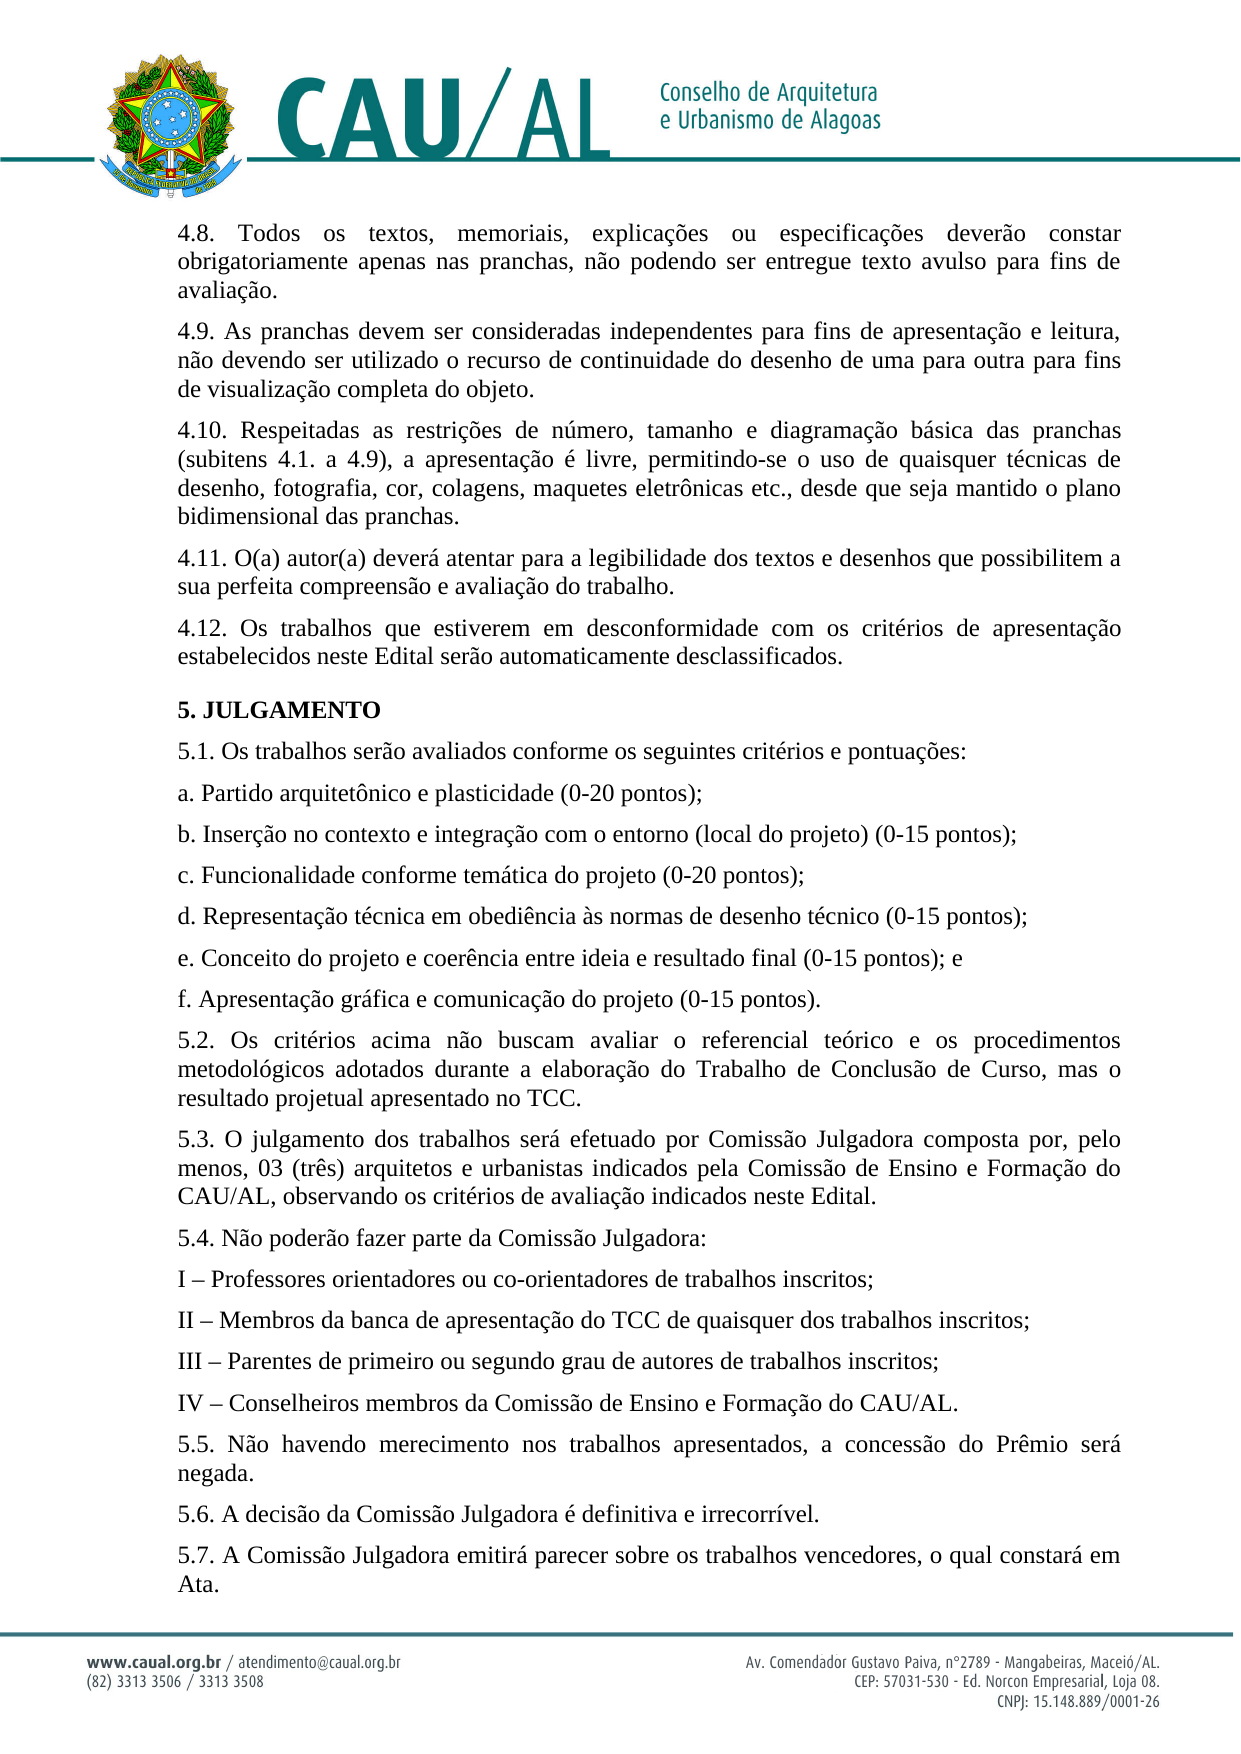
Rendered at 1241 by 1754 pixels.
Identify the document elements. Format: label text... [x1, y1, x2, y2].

text 4.12. Os trabalhos que estiverem em desconformidade com os critérios de apresentação estabelecidos neste Edital serão automaticamente desclassificados. [177, 613, 1122, 670]
text 5.6. A decisão da Comissão Julgadora é definitiva e irrecorrível. [177, 1499, 1122, 1528]
text 4.9. As pranchas devem ser consideradas independentes para fins de apresentação e leitura, não devendo ser utilizado o recurso de continuidade do desenho de uma para outra para fins de visualização completa do objeto. [177, 316, 1122, 403]
text e. Conceito do projeto e coerência entre ideia e resultado final (0-15 pontos); e [177, 943, 1122, 971]
text 5.7. A Comissão Julgadora emitirá parecer sobre os trabalhos vencedores, o qual constará em Ata. [177, 1540, 1122, 1598]
text 5. JULGAMENTO [177, 695, 1122, 724]
text II – Membros da banca de apresentação do TCC de quaisquer dos trabalhos inscritos; [177, 1305, 1122, 1334]
text c. Funcionalidade conforme temática do projeto (0-20 pontos); [177, 860, 1122, 889]
picture [0, 1632, 1234, 1711]
text 4.8. Todos os textos, memoriais, explicações ou especificações deverão constar obrigatoriamente apenas nas pranchas, não podendo ser entregue texto avulso para fins de avaliação. [177, 218, 1122, 304]
text 5.4. Não poderão fazer parte da Comissão Julgadora: [177, 1223, 1122, 1251]
text b. Inserção no contexto e integração com o entorno (local do projeto) (0-15 pontos); [177, 819, 1122, 848]
text f. Apresentação gráfica e comunicação do projeto (0-15 pontos). [177, 984, 1122, 1013]
text III – Parentes de primeiro ou segundo grau de autores de trabalhos inscritos; [177, 1346, 1122, 1375]
text 5.3. O julgamento dos trabalhos será efetuado por Comissão Julgadora composta por, pelo menos, 03 (três) arquitetos e urbanistas indicados pela Comissão de Ensino e Formação do CAU/AL, observando os critérios de avaliação indicados neste Edital. [177, 1124, 1122, 1210]
text IV – Conselheiros membros da Comissão de Ensino e Formação do CAU/AL. [177, 1388, 1122, 1416]
text a. Partido arquitetônico e plasticidade (0-20 pontos); [177, 778, 1122, 806]
text 4.10. Respeitadas as restrições de número, tamanho e diagramação básica das pranchas (subitens 4.1. a 4.9), a apresentação é livre, permitindo-se o uso de quaisquer técnicas de desenho, fotografia, cor, colagens, maquetes eletrônicas etc., desde que seja mantido o plano bidimensional das pranchas. [177, 415, 1122, 530]
text 5.1. Os trabalhos serão avaliados conforme os seguintes critérios e pontuações: [177, 736, 1122, 765]
text I – Professores orientadores ou co-orientadores de trabalhos inscritos; [177, 1264, 1122, 1293]
picture [0, 50, 1241, 202]
text d. Representação técnica em obediência às normas de desenho técnico (0-15 pontos); [177, 901, 1122, 930]
text 4.11. O(a) autor(a) deverá atentar para a legibilidade dos textos e desenhos que possibilitem a sua perfeita compreensão e avaliação do trabalho. [177, 543, 1122, 600]
text 5.2. Os critérios acima não buscam avaliar o referencial teórico e os procedimentos metodológicos adotados durante a elaboração do Trabalho de Conclusão de Curso, mas o resultado projetual apresentado no TCC. [177, 1025, 1122, 1111]
text 5.5. Não havendo merecimento nos trabalhos apresentados, a concessão do Prêmio será negada. [177, 1429, 1122, 1486]
